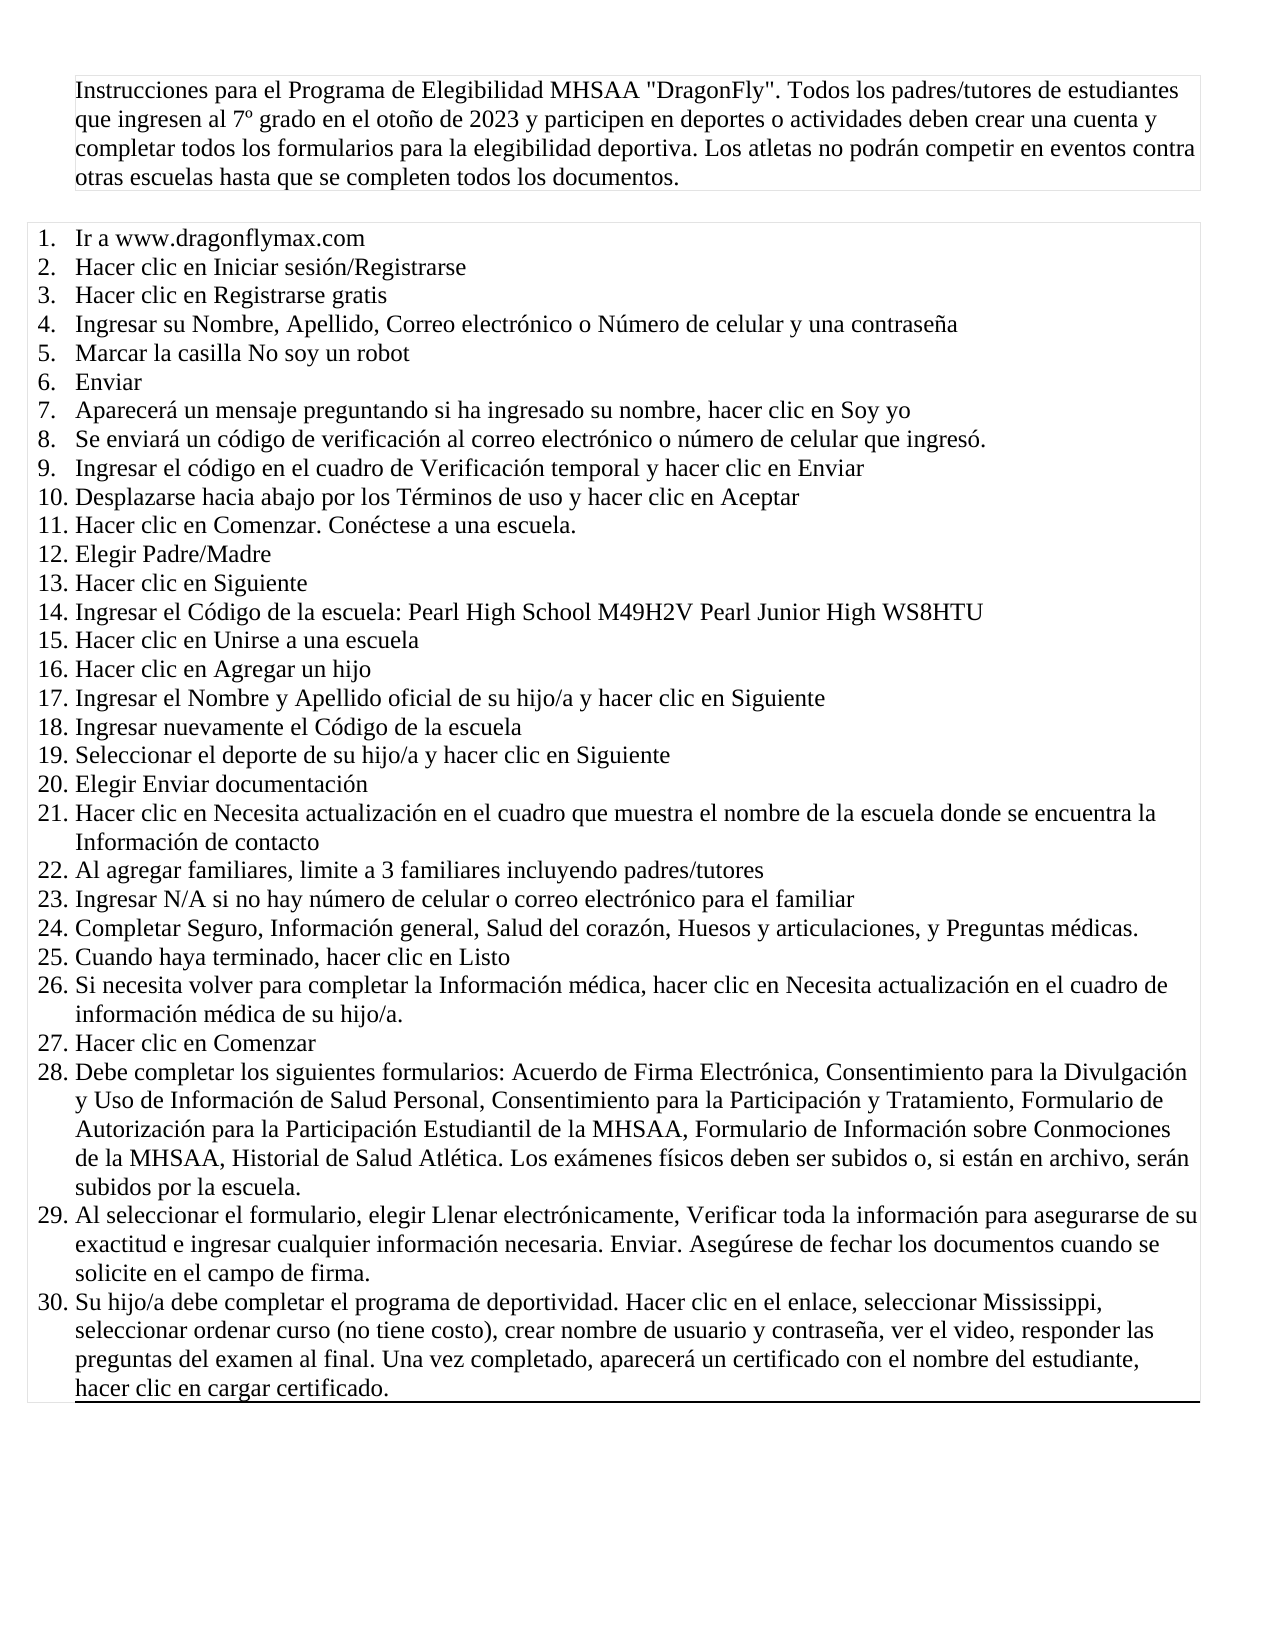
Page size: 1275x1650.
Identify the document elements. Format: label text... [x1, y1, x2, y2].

list Seleccionar el deporte de su hijo/a y hacer clic en Siguiente [28, 740, 1200, 768]
list Desplazarse hacia abajo por los Términos de uso y hacer clic en Aceptar [28, 481, 1200, 510]
list Ir a www.dragonflymax.com [28, 223, 1200, 251]
list Al seleccionar el formulario, elegir Llenar electrónicamente, Verificar toda la información para asegurarse de su exactitud e ingresar cualquier información necesaria. Enviar. Asegúrese de fechar los documentos cuando se solicite en el campo de firma. [28, 1200, 1200, 1286]
list Hacer clic en Comenzar [28, 1027, 1200, 1056]
list Elegir Enviar documentación [28, 768, 1200, 797]
list Ingresar el código en el cuadro de Verificación temporal y hacer clic en Enviar [28, 452, 1200, 481]
list Hacer clic en Comenzar. Conéctese a una escuela. [28, 510, 1200, 538]
list Marcar la casilla No soy un robot [28, 337, 1200, 366]
list Hacer clic en Unirse a una escuela [28, 625, 1200, 653]
list Su hijo/a debe completar el programa de deportividad. Hacer clic en el enlace, seleccionar Mississippi, seleccionar ordenar curso (no tiene costo), crear nombre de usuario y contraseña, ver el video, responder las preguntas del examen al final. Una vez completado, aparecerá un certificado con el nombre del estudiante, hacer clic en cargar certificado. [28, 1286, 1200, 1402]
text Instrucciones para el Programa de Elegibilidad MHSAA "DragonFly". Todos los padres/tutores de estudiantes que ingresen al 7º grado en el otoño de 2023 y participen en deportes o actividades deben crear una cuenta y completar todos los formularios para la elegibilidad deportiva. Los atletas no podrán competir en eventos contra otras escuelas hasta que se completen todos los documentos. [76, 76, 1200, 190]
list Hacer clic en Iniciar sesión/Registrarse [28, 251, 1200, 280]
list Al agregar familiares, limite a 3 familiares incluyendo padres/tutores [28, 855, 1200, 883]
list Hacer clic en Registrarse gratis [28, 280, 1200, 308]
list Ingresar N/A si no hay número de celular o correo electrónico para el familiar [28, 883, 1200, 912]
list Completar Seguro, Información general, Salud del corazón, Huesos y articulaciones, y Preguntas médicas. [28, 912, 1200, 941]
list Se enviará un código de verificación al correo electrónico o número de celular que ingresó. [28, 423, 1200, 452]
list Hacer clic en Necesita actualización en el cuadro que muestra el nombre de la escuela donde se encuentra la Información de contacto [28, 797, 1200, 855]
list Ingresar su Nombre, Apellido, Correo electrónico o Número de celular y una contraseña [28, 308, 1200, 337]
list Ingresar el Nombre y Apellido oficial de su hijo/a y hacer clic en Siguiente [28, 682, 1200, 711]
list Elegir Padre/Madre [28, 538, 1200, 567]
list Enviar [28, 366, 1200, 395]
list Ingresar nuevamente el Código de la escuela [28, 711, 1200, 740]
list Si necesita volver para completar la Información médica, hacer clic en Necesita actualización en el cuadro de información médica de su hijo/a. [28, 970, 1200, 1027]
list Hacer clic en Siguiente [28, 567, 1200, 596]
list Hacer clic en Agregar un hijo [28, 653, 1200, 682]
list Ingresar el Código de la escuela: Pearl High School M49H2V Pearl Junior High WS8HTU [28, 596, 1200, 625]
list Cuando haya terminado, hacer clic en Listo [28, 941, 1200, 970]
list Aparecerá un mensaje preguntando si ha ingresado su nombre, hacer clic en Soy yo [28, 395, 1200, 423]
list Debe completar los siguientes formularios: Acuerdo de Firma Electrónica, Consentimiento para la Divulgación y Uso de Información de Salud Personal, Consentimiento para la Participación y Tratamiento, Formulario de Autorización para la Participación Estudiantil de la MHSAA, Formulario de Información sobre Conmociones de la MHSAA, Historial de Salud Atlética. Los exámenes físicos deben ser subidos o, si están en archivo, serán subidos por la escuela. [28, 1056, 1200, 1200]
